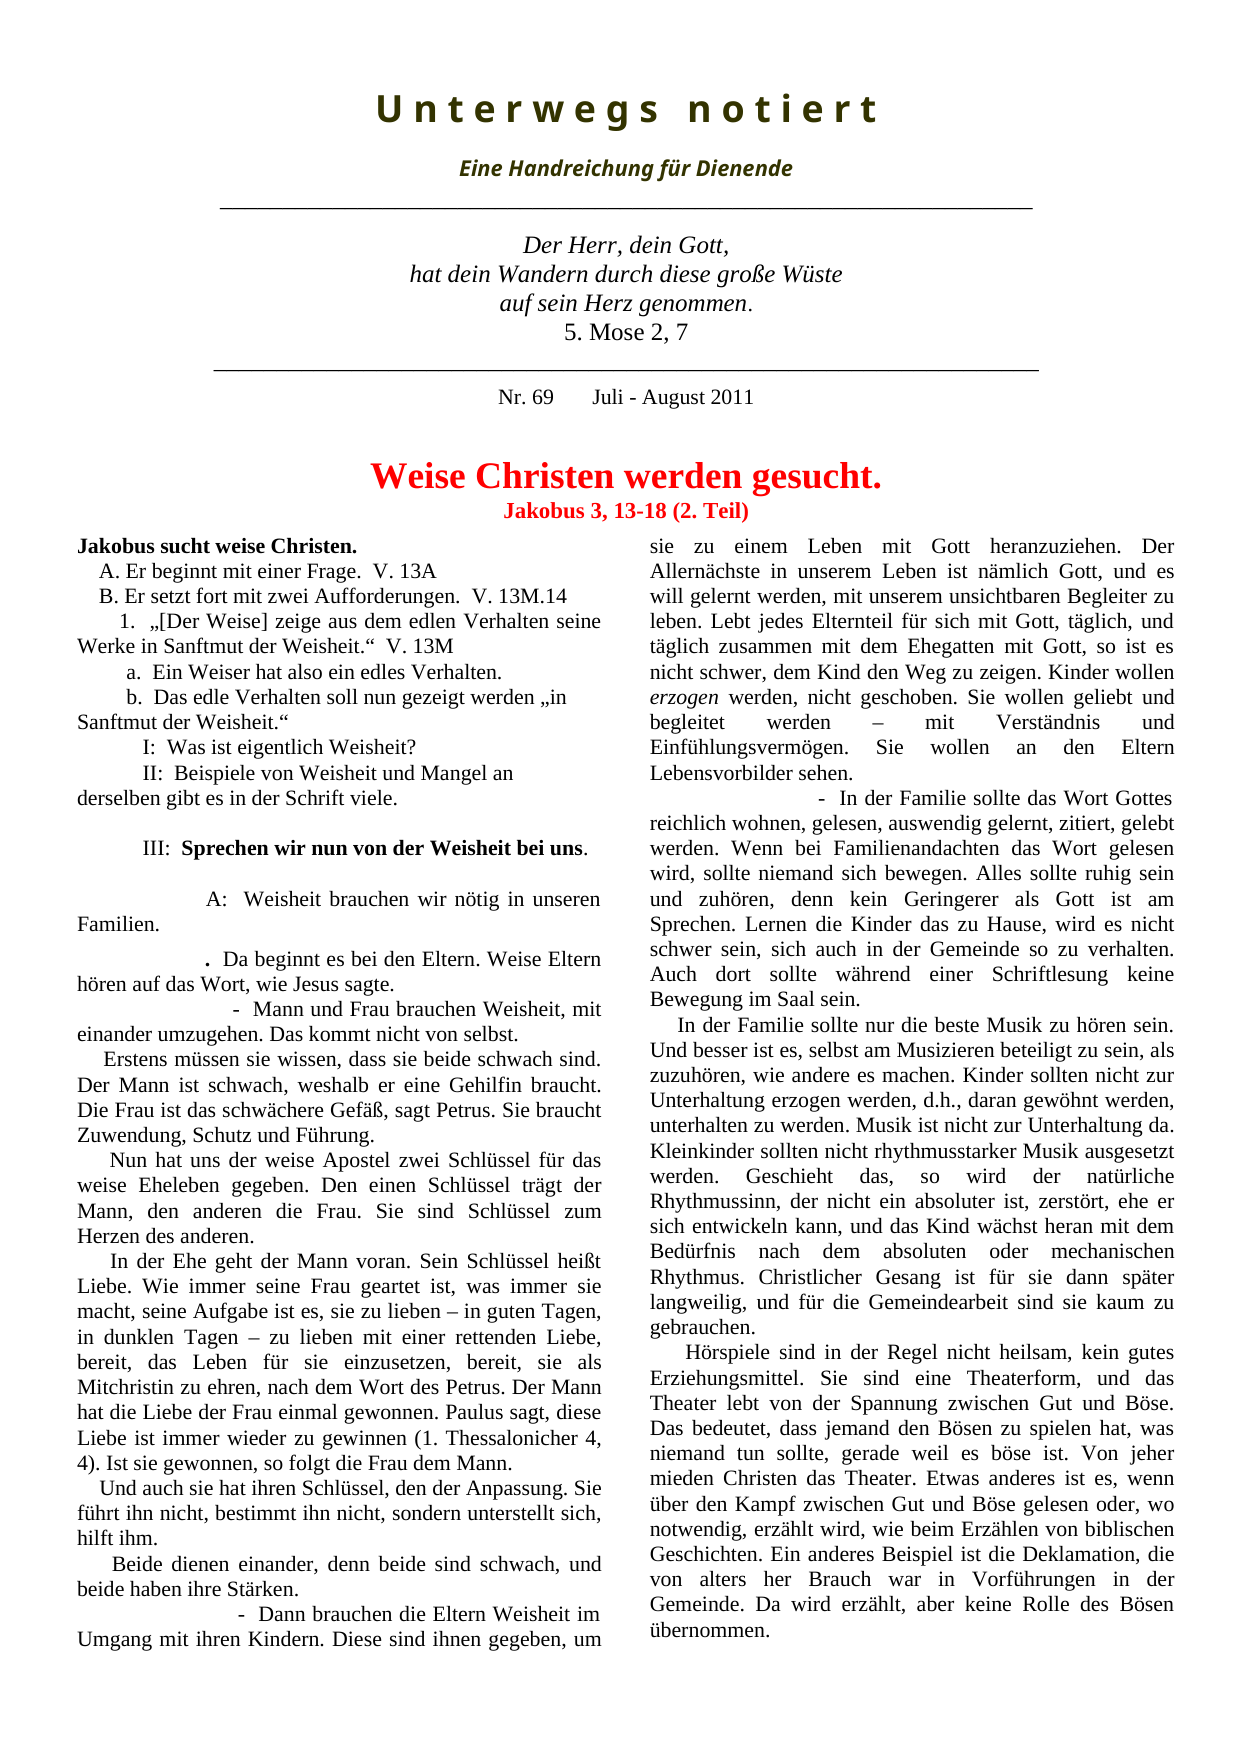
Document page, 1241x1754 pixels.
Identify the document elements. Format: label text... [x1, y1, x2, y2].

text A: Weisheit brauchen wir nötig in unseren Familien. [77, 886, 602, 936]
text Beide dienen einander, denn beide sind schwach, und beide haben ihre Stärken. [77, 1551, 602, 1601]
text - Mann und Frau brauchen Weisheit, mit einander umzugehen. Das kommt nicht von selbst. [77, 996, 602, 1046]
text 5. Mose 2, 7 [77, 317, 1175, 346]
text __________________________________________________________________ [77, 346, 1175, 374]
text A. Er beginnt mit einer Frage. V. 13A [77, 558, 602, 583]
text Weise Christen werden gesucht. [77, 453, 1175, 497]
text b. Das edle Verhalten soll nun gezeigt werden „in Sanftmut der Weisheit.“ [77, 684, 602, 734]
text In der Ehe geht der Mann voran. Sein Schlüssel heißt Liebe. Wie immer seine Frau geartet ist, was immer sie macht, seine Aufgabe ist es, sie zu lieben – in guten Tagen, in dunklen Tagen – zu lieben mit einer rettenden Liebe, bereit, das Leben für sie einzusetzen, bereit, sie als Mitchristin zu ehren, nach dem Wort des Petrus. Der Mann hat die Liebe der Frau einmal gewonnen. Paulus sagt, diese Liebe ist immer wieder zu gewinnen (1. Thessalonicher 4, 4). Ist sie gewonnen, so folgt die Frau dem Mann. [77, 1248, 602, 1475]
text hat dein Wandern durch diese große Wüste [77, 259, 1175, 288]
text - In der Familie sollte das Wort Gottes reichlich wohnen, gelesen, auswendig gelernt, zitiert, gelebt werden. Wenn bei Familienandachten das Wort gelesen wird, sollte niemand sich bewegen. Alles sollte ruhig sein und zuhören, denn kein Geringerer als Gott ist am Sprechen. Lernen die Kinder das zu Hause, wird es nicht schwer sein, sich auch in der Gemeinde so zu verhalten. Auch dort sollte während einer Schriftlesung keine Bewegung im Saal sein. [649, 785, 1175, 1012]
text 1. „[Der Weise] zeige aus dem edlen Verhalten seine Werke in Sanftmut der Weisheit.“ V. 13M [77, 608, 602, 659]
text Und auch sie hat ihren Schlüssel, den der Anpassung. Sie führt ihn nicht, bestimmt ihn nicht, sondern unterstellt sich, hilft ihm. [77, 1475, 602, 1551]
text Erstens müssen sie wissen, dass sie beide schwach sind. Der Mann ist schwach, weshalb er eine Gehilfin braucht. Die Frau ist das schwächere Gefäß, sagt Petrus. Sie braucht Zuwendung, Schutz und Führung. [77, 1046, 602, 1147]
text Hörspiele sind in der Regel nicht heilsam, kein gutes Erziehungsmittel. Sie sind eine Theaterform, und das Theater lebt von der Spannung zwischen Gut und Böse. Das bedeutet, dass jemand den Bösen zu spielen hat, was niemand tun sollte, gerade weil es böse ist. Von jeher mieden Christen das Theater. Etwas anderes ist es, wenn über den Kampf zwischen Gut und Böse gelesen oder, wo notwendig, erzählt wird, wie beim Erzählen von biblischen Geschichten. Ein anderes Beispiel ist die Deklamation, die von alters her Brauch war in Vorführungen in der Gemeinde. Da wird erzählt, aber keine Rolle des Bösen übernommen. [649, 1339, 1175, 1642]
text - Dann brauchen die Eltern Weisheit im Umgang mit ihren Kindern. Diese sind ihnen gegeben, um sie zu einem Leben mit Gott heranzuziehen. Der Allernächste in unserem Leben ist nämlich Gott, und es will gelernt werden, mit unserem unsichtbaren Begleiter zu leben. Lebt jedes Elternteil für sich mit Gott, täglich, und täglich zusammen mit dem Ehegatten mit Gott, so ist es nicht schwer, dem Kind den Weg zu zeigen. Kinder wollen erzogen werden, nicht geschoben. Sie wollen geliebt und begleitet werden – mit Verständnis und Einfühlungsvermögen. Sie wollen an den Eltern Lebensvorbilder sehen. [649, 533, 1175, 785]
text Eine Handreichung für Dienende [77, 153, 1175, 183]
text Jakobus 3, 13-18 (2. Teil) [77, 497, 1175, 523]
text Nr. 69 Juli - August 2011 [77, 384, 1175, 409]
text I: Was ist eigentlich Weisheit? [77, 734, 602, 759]
text _________________________________________________________________ [77, 183, 1175, 211]
text III: Sprechen wir nun von der Weisheit bei uns. [77, 835, 602, 860]
text auf sein Herz genommen. [77, 288, 1175, 317]
text a. Ein Weiser hat also ein edles Verhalten. [77, 659, 602, 684]
text Jakobus sucht weise Christen. [77, 533, 602, 558]
text Der Herr, dein Gott, [77, 231, 1175, 259]
text Nun hat uns der weise Apostel zwei Schlüssel für das weise Eheleben gegeben. Den einen Schlüssel trägt der Mann, den anderen die Frau. Sie sind Schlüssel zum Herzen des anderen. [77, 1147, 602, 1248]
text B. Er setzt fort mit zwei Aufforderungen. V. 13M.14 [77, 583, 602, 608]
text II: Beispiele von Weisheit und Mangel an derselben gibt es in der Schrift viele. [77, 759, 602, 810]
title U n t e r w e g s n o t i e r t [77, 83, 1175, 134]
text . Da beginnt es bei den Eltern. Weise Eltern hören auf das Wort, wie Jesus sagte. [77, 946, 602, 996]
text In der Familie sollte nur die beste Musik zu hören sein. Und besser ist es, selbst am Musizieren beteiligt zu sein, als zuzuhören, wie andere es machen. Kinder sollten nicht zur Unterhaltung erzogen werden, d.h., daran gewöhnt werden, unterhalten zu werden. Musik ist nicht zur Unterhaltung da. Kleinkinder sollten nicht rhythmusstarker Musik ausgesetzt werden. Geschieht das, so wird der natürliche Rhythmussinn, der nicht ein absoluter ist, zerstört, ehe er sich entwickeln kann, und das Kind wächst heran mit dem Bedürfnis nach dem absoluten oder mechanischen Rhythmus. Christlicher Gesang ist für sie dann später langweilig, und für die Gemeindearbeit sind sie kaum zu gebrauchen. [649, 1012, 1175, 1339]
